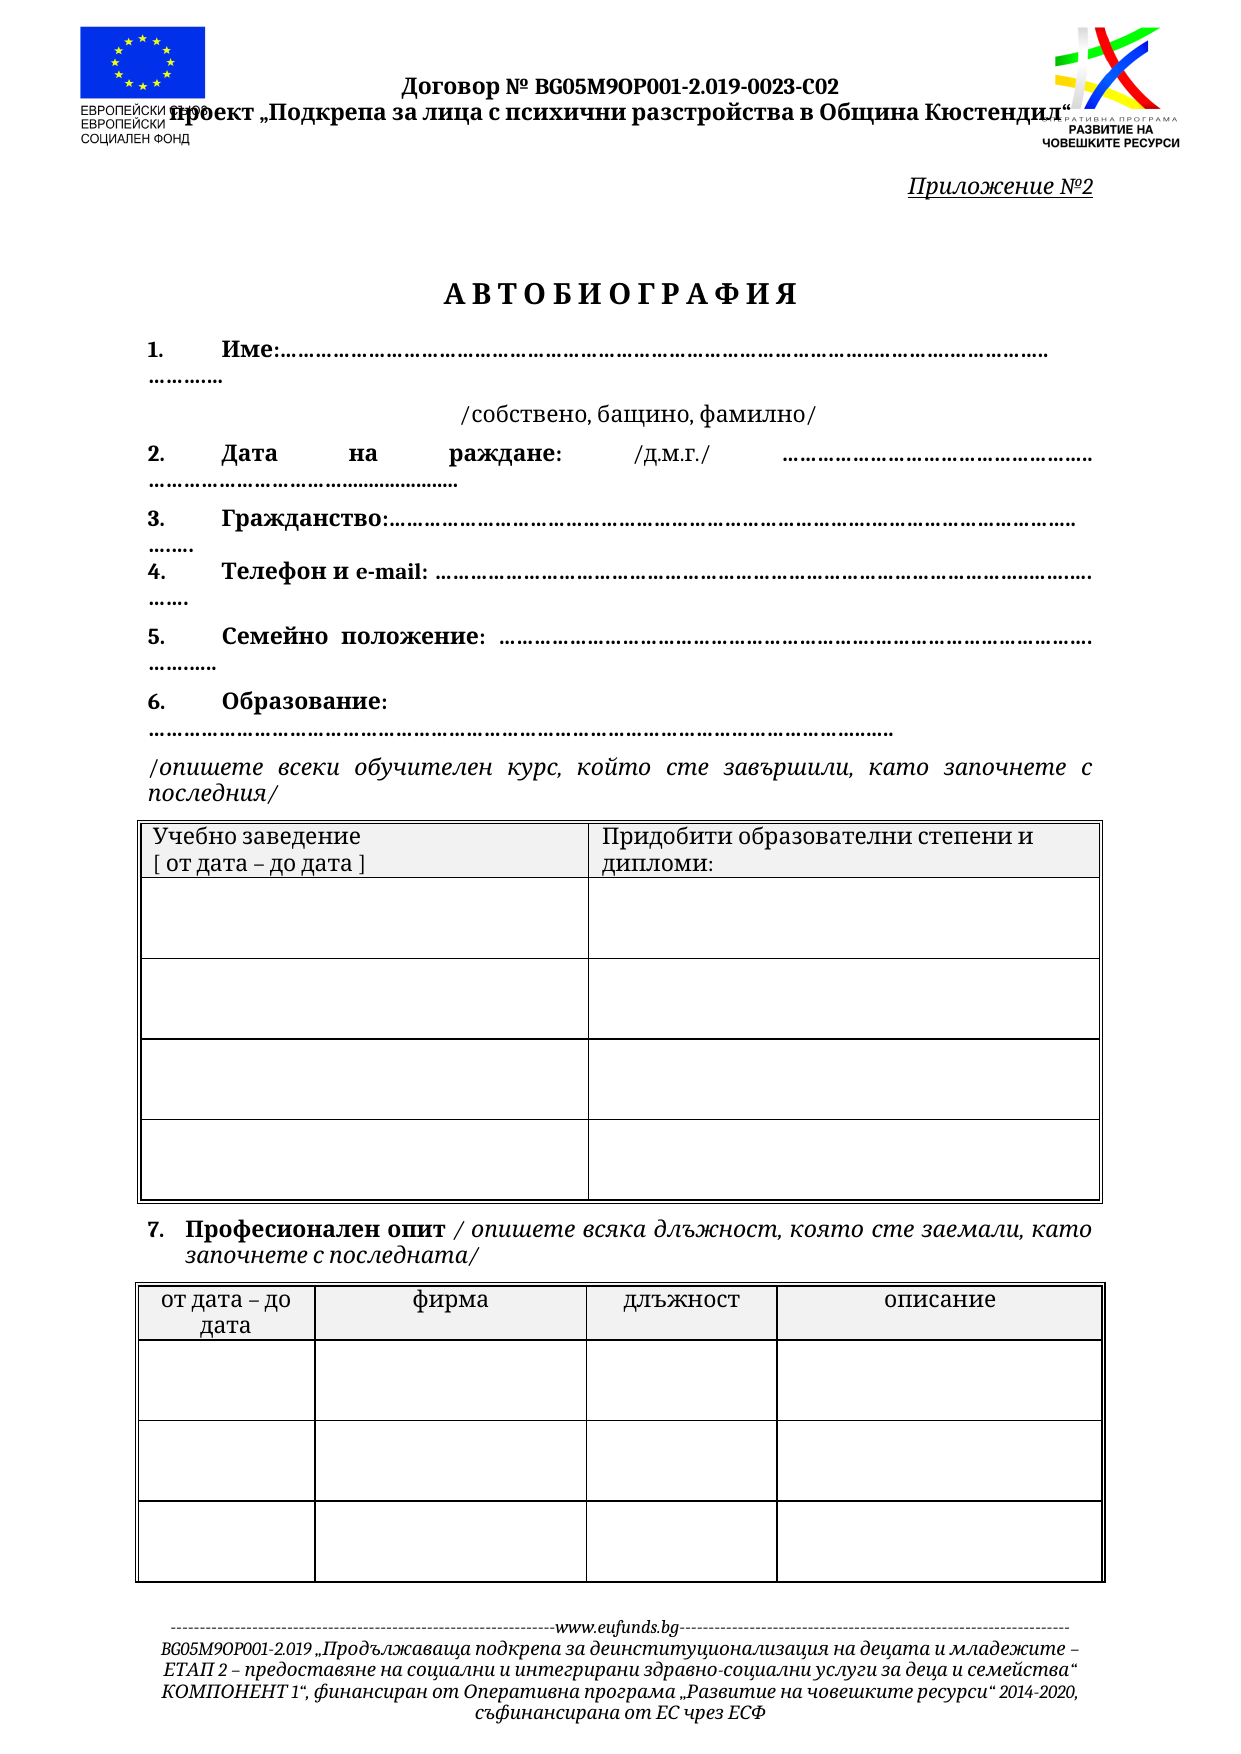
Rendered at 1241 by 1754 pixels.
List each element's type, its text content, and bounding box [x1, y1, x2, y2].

table_header фирма [316, 1287, 586, 1339]
table_cell [316, 1502, 586, 1581]
table_cell [142, 959, 588, 1038]
list Гражданство:……………………………………………………………………….……………………………..….…. [148, 506, 1093, 559]
table_cell [778, 1341, 1101, 1420]
table_cell [587, 1421, 776, 1500]
table_cell [142, 1040, 588, 1119]
table_header длъжност [587, 1287, 776, 1339]
table_cell [589, 1040, 1099, 1119]
list Образование:…………………………………………………………………………………………………………..….. [148, 689, 1093, 742]
text /собствено, бащино, фамилно/ [148, 402, 1093, 428]
text Приложение №2 [148, 174, 1093, 200]
table_header описание [778, 1287, 1101, 1339]
table_cell [778, 1502, 1101, 1581]
picture [1018, 11, 1196, 161]
table_cell [589, 1120, 1099, 1199]
list Дата на раждане: /д.м.г./ ……………………………………………..……………………………...................... [148, 441, 1093, 493]
list Телефон и e-mail: ………………………………………………………………………………………..…….….……. [148, 559, 1093, 611]
table_cell [778, 1421, 1101, 1500]
picture [1020, 109, 1024, 119]
table_cell [587, 1341, 776, 1420]
table_header от дата – до дата [139, 1287, 314, 1339]
table_header Учебно заведение [ от дата – до дата ] [142, 824, 588, 877]
table_cell [589, 878, 1099, 957]
table_cell [587, 1502, 776, 1581]
table_cell [139, 1502, 314, 1581]
picture [71, 1, 250, 161]
title А В Т О Б И О Г Р А Ф И Я [148, 278, 1093, 312]
table_header Придобити образователни степени и дипломи: [589, 824, 1099, 877]
text /опишете всеки обучителен курс, който сте завършили, като започнете с последния/ [148, 754, 1093, 807]
table_cell [142, 878, 588, 957]
table_cell [142, 1120, 588, 1199]
table_cell [589, 959, 1099, 1038]
list Име:………………………………………………………………………………………..………….……………..……….… [148, 337, 1093, 389]
table_cell [316, 1341, 586, 1420]
table_cell [316, 1421, 586, 1500]
table_cell [139, 1421, 314, 1500]
table_cell [139, 1341, 314, 1420]
list Професионален опит / опишете всяка длъжност, която сте заемали, като започнете с последната/ [148, 1217, 1093, 1269]
list Семейно положение: ……………………………………………………….……………………………….…….….. [148, 624, 1093, 677]
